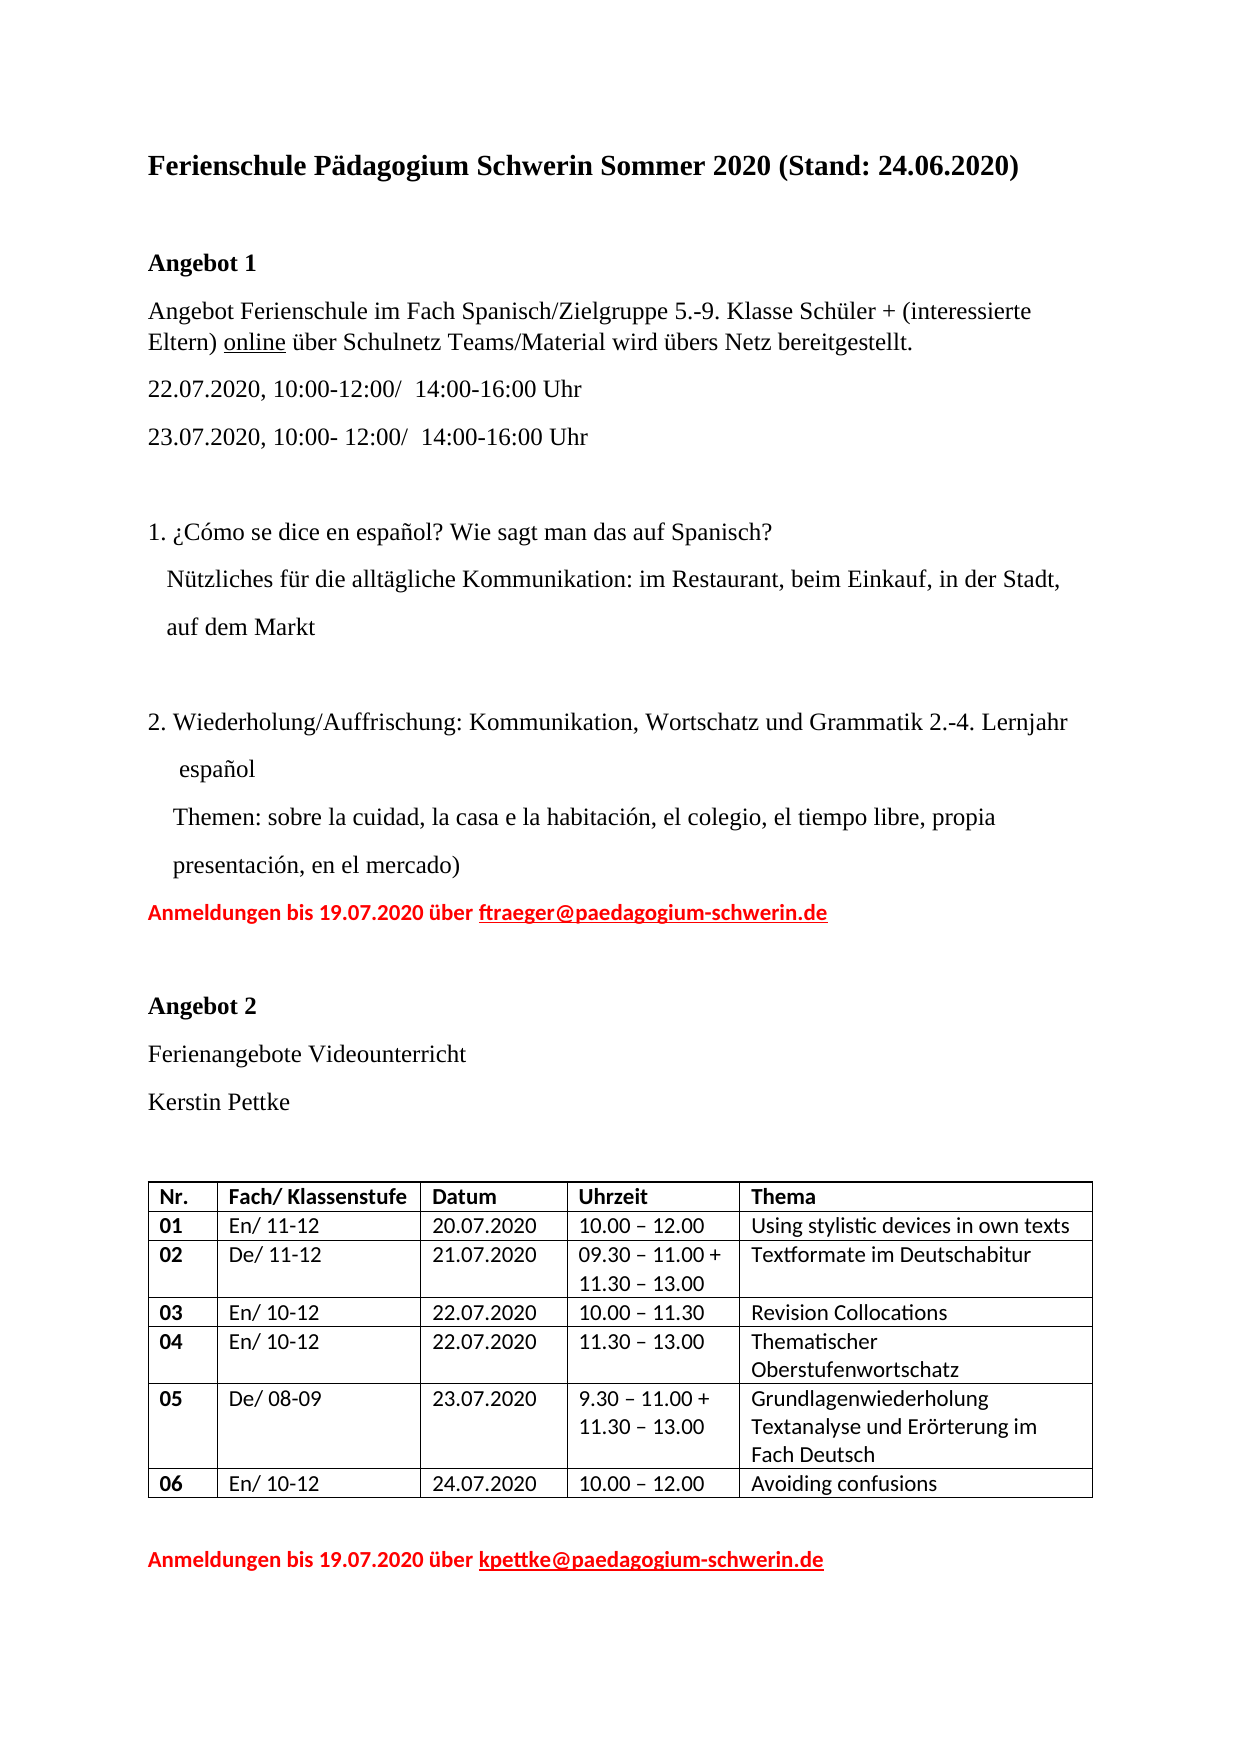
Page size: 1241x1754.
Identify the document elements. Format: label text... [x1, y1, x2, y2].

table_cell 22.07.2020 [421, 1327, 567, 1383]
table_cell 01 [149, 1212, 217, 1239]
table_cell 20.07.2020 [421, 1212, 567, 1239]
table_cell En/ 11-12 [218, 1212, 420, 1239]
table_cell 05 [149, 1384, 217, 1468]
table_cell Thematischer Oberstufenwortschatz [740, 1327, 1092, 1383]
table_header Uhrzeit [568, 1183, 739, 1211]
table_header Thema [740, 1183, 1092, 1211]
text 22.07.2020, 10:00-12:00/ 14:00-16:00 Uhr [148, 374, 1093, 403]
table_cell 03 [149, 1298, 217, 1326]
table_cell En/ 10-12 [218, 1327, 420, 1383]
table_cell 24.07.2020 [421, 1469, 567, 1497]
text auf dem Markt [148, 612, 1093, 641]
table_cell Using stylistic devices in own texts [740, 1212, 1092, 1239]
text 23.07.2020, 10:00- 12:00/ 14:00-16:00 Uhr [148, 422, 1093, 451]
text presentación, en el mercado) [148, 850, 1093, 879]
text Ferienangebote Videounterricht [148, 1039, 1093, 1068]
text español [148, 754, 1093, 783]
text Angebot 2 [148, 991, 1093, 1020]
text Kerstin Pettke [148, 1087, 1093, 1116]
table_header Nr. [149, 1183, 217, 1211]
text Nützliches für die alltägliche Kommunikation: im Restaurant, beim Einkauf, in der Stadt, [148, 564, 1093, 593]
table_cell Grundlagenwiederholung Textanalyse und Erörterung im Fach Deutsch [740, 1384, 1092, 1468]
table_cell De/ 08-09 [218, 1384, 420, 1468]
table_cell 9.30 – 11.00 + 11.30 – 13.00 [568, 1384, 739, 1468]
table_cell De/ 11-12 [218, 1241, 420, 1297]
table_header Datum [421, 1183, 567, 1211]
text Angebot Ferienschule im Fach Spanisch/Zielgruppe 5.-9. Klasse Schüler + (interessierte Eltern) online über Schulnetz Teams/Material wird übers Netz bereitgestellt. [148, 296, 1093, 356]
table_cell En/ 10-12 [218, 1298, 420, 1326]
table_cell 09.30 – 11.00 + 11.30 – 13.00 [568, 1241, 739, 1297]
table_cell 11.30 – 13.00 [568, 1327, 739, 1383]
table_cell Avoiding confusions [740, 1469, 1092, 1497]
table_cell 10.00 – 12.00 [568, 1212, 739, 1239]
table_cell 22.07.2020 [421, 1298, 567, 1326]
table_cell 02 [149, 1241, 217, 1297]
table_cell 21.07.2020 [421, 1241, 567, 1297]
table_cell En/ 10-12 [218, 1469, 420, 1497]
table_cell 23.07.2020 [421, 1384, 567, 1468]
table_cell 10.00 – 12.00 [568, 1469, 739, 1497]
table_cell 04 [149, 1327, 217, 1383]
text Themen: sobre la cuidad, la casa e la habitación, el colegio, el tiempo libre, propia [148, 802, 1093, 831]
text Angebot 1 [148, 248, 1093, 277]
table_cell Textformate im Deutschabitur [740, 1241, 1092, 1297]
table_header Fach/ Klassenstufe [218, 1183, 420, 1211]
table_cell Revision Collocations [740, 1298, 1092, 1326]
text Anmeldungen bis 19.07.2020 über ftraeger@paedagogium-schwerin.de [148, 898, 1093, 926]
text 1. ¿Cómo se dice en español? Wie sagt man das auf Spanisch? [148, 517, 1093, 546]
text Ferienschule Pädagogium Schwerin Sommer 2020 (Stand: 24.06.2020) [148, 148, 1093, 181]
text Anmeldungen bis 19.07.2020 über kpettke@paedagogium-schwerin.de [148, 1545, 1093, 1573]
table_cell 10.00 – 11.30 [568, 1298, 739, 1326]
text 2. Wiederholung/Auffrischung: Kommunikation, Wortschatz und Grammatik 2.-4. Lernjahr [148, 707, 1093, 736]
table_cell 06 [149, 1469, 217, 1497]
